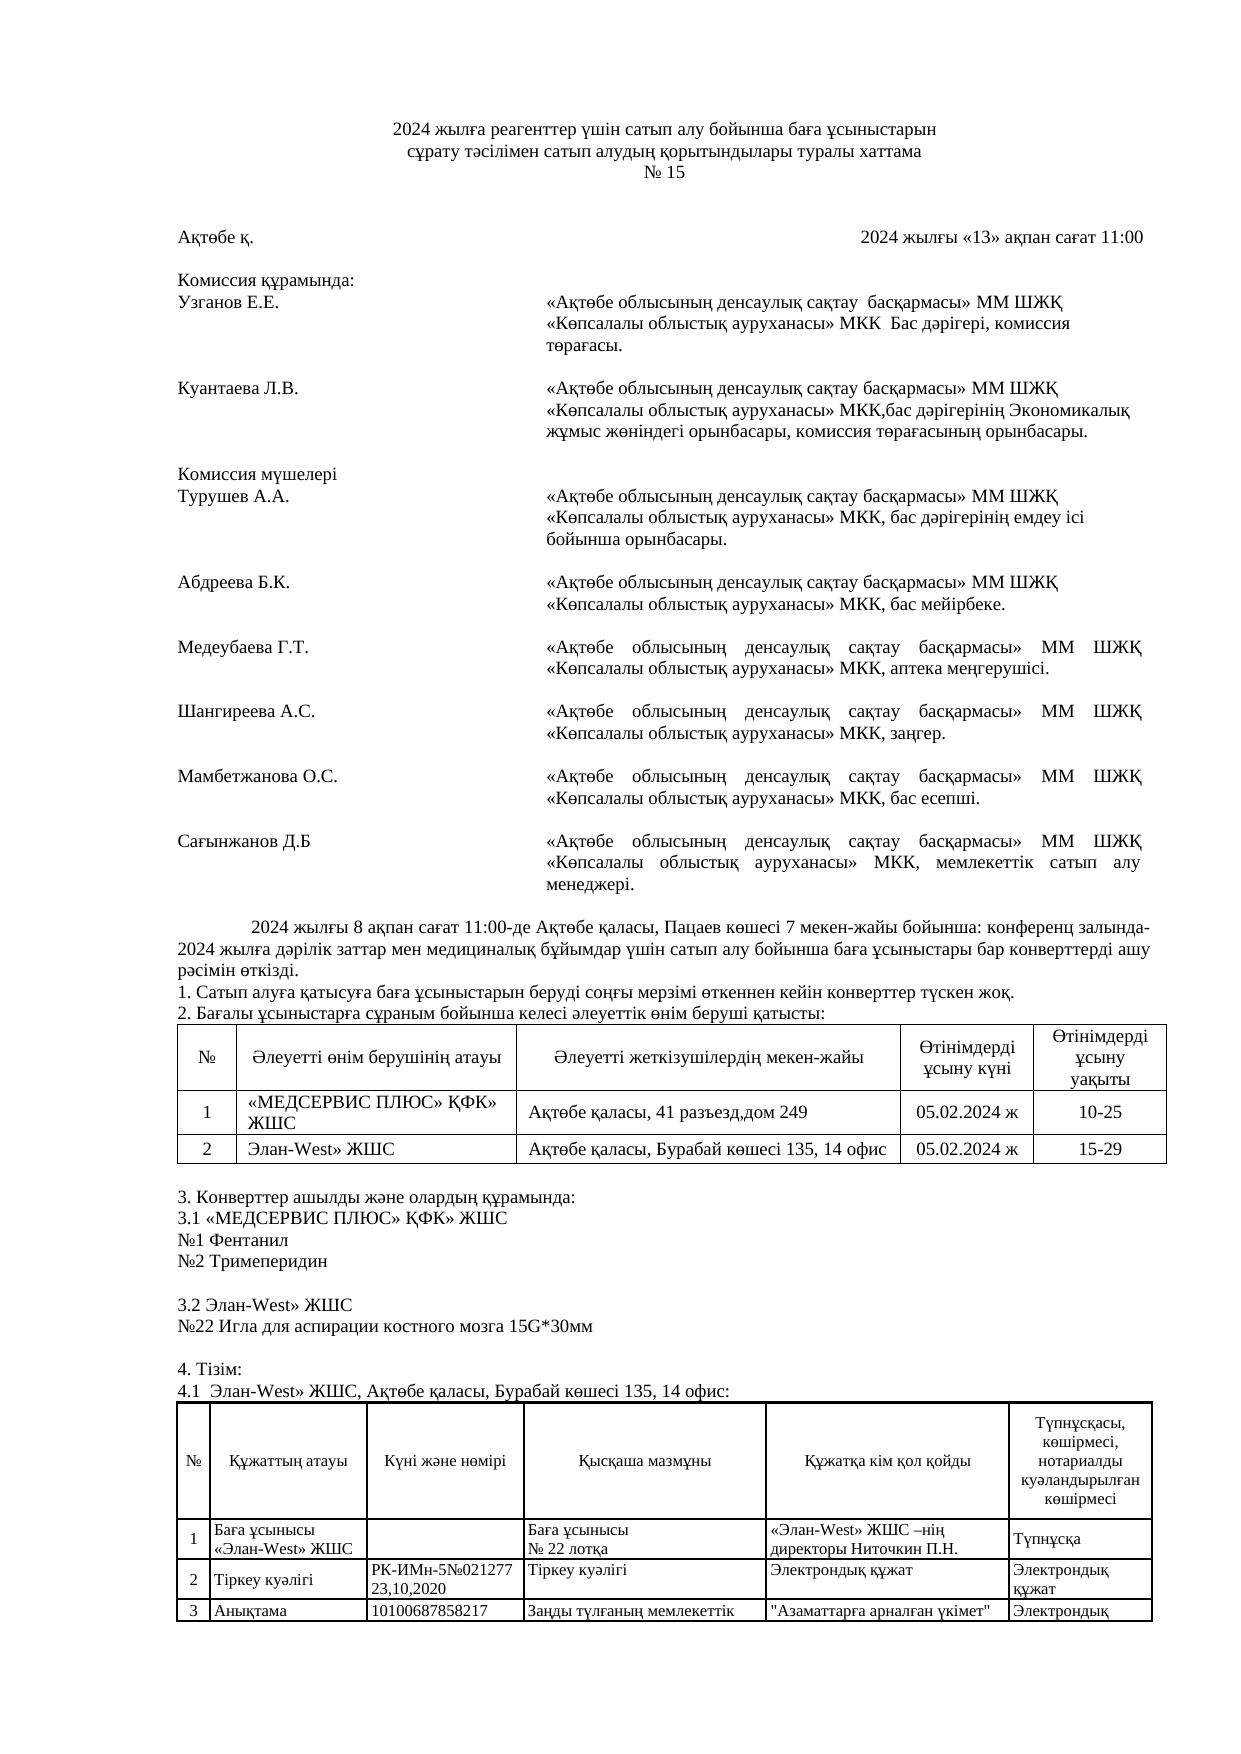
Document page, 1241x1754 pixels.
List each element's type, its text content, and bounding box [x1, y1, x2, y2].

table_cell Ақтөбе қаласы, Бурабай көшесі 135, 14 офис [517, 1135, 900, 1163]
text Куантаева Л.В. «Ақтөбе облысының денсаулық сақтау басқармасы» ММ ШЖҚ «Көпсалалы облыстық ауруханасы» МКК,бас дәрігерінің Экономикалық жұмыс жөніндегі орынбасары, комиссия төрағасының орынбасары. [177, 377, 1152, 442]
text №22 Игла для аспирации костного мозга 15G*30мм [177, 1315, 1152, 1337]
table_header Әлеуетті өнім берушінің атауы [237, 1025, 516, 1089]
text сұрату тәсілімен сатып алудың қорытындылары туралы хаттама [177, 140, 1152, 161]
table_header Құжатқа кім қол қойды [767, 1404, 1008, 1517]
table_cell Элан-West» ЖШС [237, 1135, 516, 1163]
text Абдреева Б.К. «Ақтөбе облысының денсаулық сақтау басқармасы» ММ ШЖҚ «Көпсалалы облыстық ауруханасы» МКК, бас мейірбеке. [177, 571, 1152, 614]
text Шангиреева А.С. «Ақтөбе облысының денсаулық сақтау басқармасы» ММ ШЖҚ «Көпсалалы облыстық ауруханасы» МКК, заңгер. [177, 700, 1141, 743]
table_header Қысқаша мазмұны [525, 1404, 765, 1517]
text Мамбетжанова О.С. «Ақтөбе облысының денсаулық сақтау басқармасы» ММ ШЖҚ «Көпсалалы облыстық ауруханасы» МКК, бас есепші. [177, 765, 1141, 808]
table_cell 2 [178, 1135, 236, 1163]
table_cell 2 [178, 1560, 209, 1598]
text №1 Фентанил [177, 1229, 1152, 1250]
text Комиссия құрамында: [177, 269, 1152, 291]
table_header Күні және нөмірі [368, 1404, 523, 1517]
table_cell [525, 1600, 765, 1619]
table_cell «Элан-West» ЖШС –нің директоры Ниточкин П.Н. [767, 1520, 1008, 1558]
text Турушев А.А. «Ақтөбе облысының денсаулық сақтау басқармасы» ММ ШЖҚ «Көпсалалы облыстық ауруханасы» МКК, бас дәрігерінің емдеу ісі бойынша орынбасары. [177, 485, 1152, 549]
text Комиссия мүшелері [177, 463, 1152, 485]
table_cell 05.02.2024 ж [901, 1135, 1033, 1163]
table_header Өтінімдерді ұсыну күні [901, 1025, 1033, 1089]
table_cell 1 [178, 1520, 209, 1558]
table_cell 10-25 [1034, 1091, 1166, 1134]
table_cell Баға ұсынысы «Элан-West» ЖШС [211, 1520, 366, 1558]
text Ақтөбе қ. 2024 жылғы «13» ақпан сағат 11:00 [177, 226, 1152, 247]
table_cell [368, 1600, 523, 1619]
table_cell 3 [178, 1600, 209, 1619]
text Медеубаева Г.Т. «Ақтөбе облысының денсаулық сақтау басқармасы» ММ ШЖҚ «Көпсалалы облыстық ауруханасы» МКК, аптека меңгерушісі. [177, 636, 1141, 679]
table_cell 05.02.2024 ж [901, 1091, 1033, 1134]
table_cell [368, 1520, 523, 1558]
table_header № [178, 1025, 236, 1089]
table_header Өтінімдерді ұсыну уақыты [1034, 1025, 1166, 1089]
text 2024 жылға реагенттер үшін сатып алу бойынша баға ұсыныстарын [177, 118, 1152, 140]
table_cell Баға ұсынысы № 22 лотқа [525, 1520, 765, 1558]
text 4. Тізім: [177, 1358, 1152, 1380]
table_cell Электрондық құжат [1010, 1560, 1151, 1598]
table_header Құжаттың атауы [211, 1404, 366, 1517]
table_cell Электрондық құжат [767, 1560, 1008, 1598]
table_cell Түпнұсқа [1010, 1520, 1151, 1558]
table_header Әлеуетті жеткізушілердің мекен-жайы [517, 1025, 900, 1089]
table_cell Электрондық құжат [1010, 1600, 1151, 1619]
text 3.2 Элан-West» ЖШС [177, 1293, 1152, 1315]
table_cell Ақтөбе қаласы, 41 разъезд,дом 249 [517, 1091, 900, 1134]
text Узганов Е.Е. «Ақтөбе облысының денсаулық сақтау басқармасы» ММ ШЖҚ «Көпсалалы облыстық ауруханасы» МКК Бас дәрігері, комиссия төрағасы. [177, 291, 1152, 355]
table_cell Тіркеу куәлігі [525, 1560, 765, 1598]
table_cell РК-ИМн-5№021277 23,10,2020 [368, 1560, 523, 1598]
table_header № [178, 1404, 209, 1517]
text 3.1 «МЕДСЕРВИС ПЛЮС» ҚФК» ЖШС [177, 1207, 1152, 1229]
text №2 Тримеперидин [177, 1250, 1152, 1272]
table_header Түпнұсқасы, көшірмесі, нотариалды куәландырылған көшірмесі [1010, 1404, 1151, 1517]
table_cell «МЕДСЕРВИС ПЛЮС» ҚФК» ЖШС [237, 1091, 516, 1134]
text № 15 [177, 161, 1152, 183]
table_cell Анықтама [211, 1600, 366, 1619]
text 2024 жылғы 8 ақпан сағат 11:00-де Ақтөбе қаласы, Пацаев көшесі 7 мекен-жайы бойынша: конференц залында-2024 жылға дәрілік заттар мен медициналық бұйымдар үшін сатып алу бойынша баға ұсыныстары бар конверттерді ашу рәсімін өткізді. [177, 916, 1152, 981]
text 2. Бағалы ұсыныстарға сұраным бойынша келесі әлеуеттік өнім беруші қатысты: [177, 1002, 1152, 1024]
text 3. Конверттер ашылды және олардың құрамында: [177, 1186, 1152, 1207]
table_cell Тіркеу куәлігі [211, 1560, 366, 1598]
table_cell 1 [178, 1091, 236, 1134]
text 1. Сатып алуға қатысуға баға ұсыныстарын беруді соңғы мерзімі өткеннен кейін конверттер түскен жоқ. [177, 981, 1152, 1002]
text Сағынжанов Д.Б «Ақтөбе облысының денсаулық сақтау басқармасы» ММ ШЖҚ «Көпсалалы облыстық ауруханасы» МКК, мемлекеттік сатып алу менеджері. [177, 830, 1141, 894]
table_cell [767, 1600, 1008, 1619]
text 4.1 Элан-West» ЖШС, Ақтөбе қаласы, Бурабай көшесі 135, 14 офис: [177, 1380, 1152, 1401]
table_cell 15-29 [1034, 1135, 1166, 1163]
